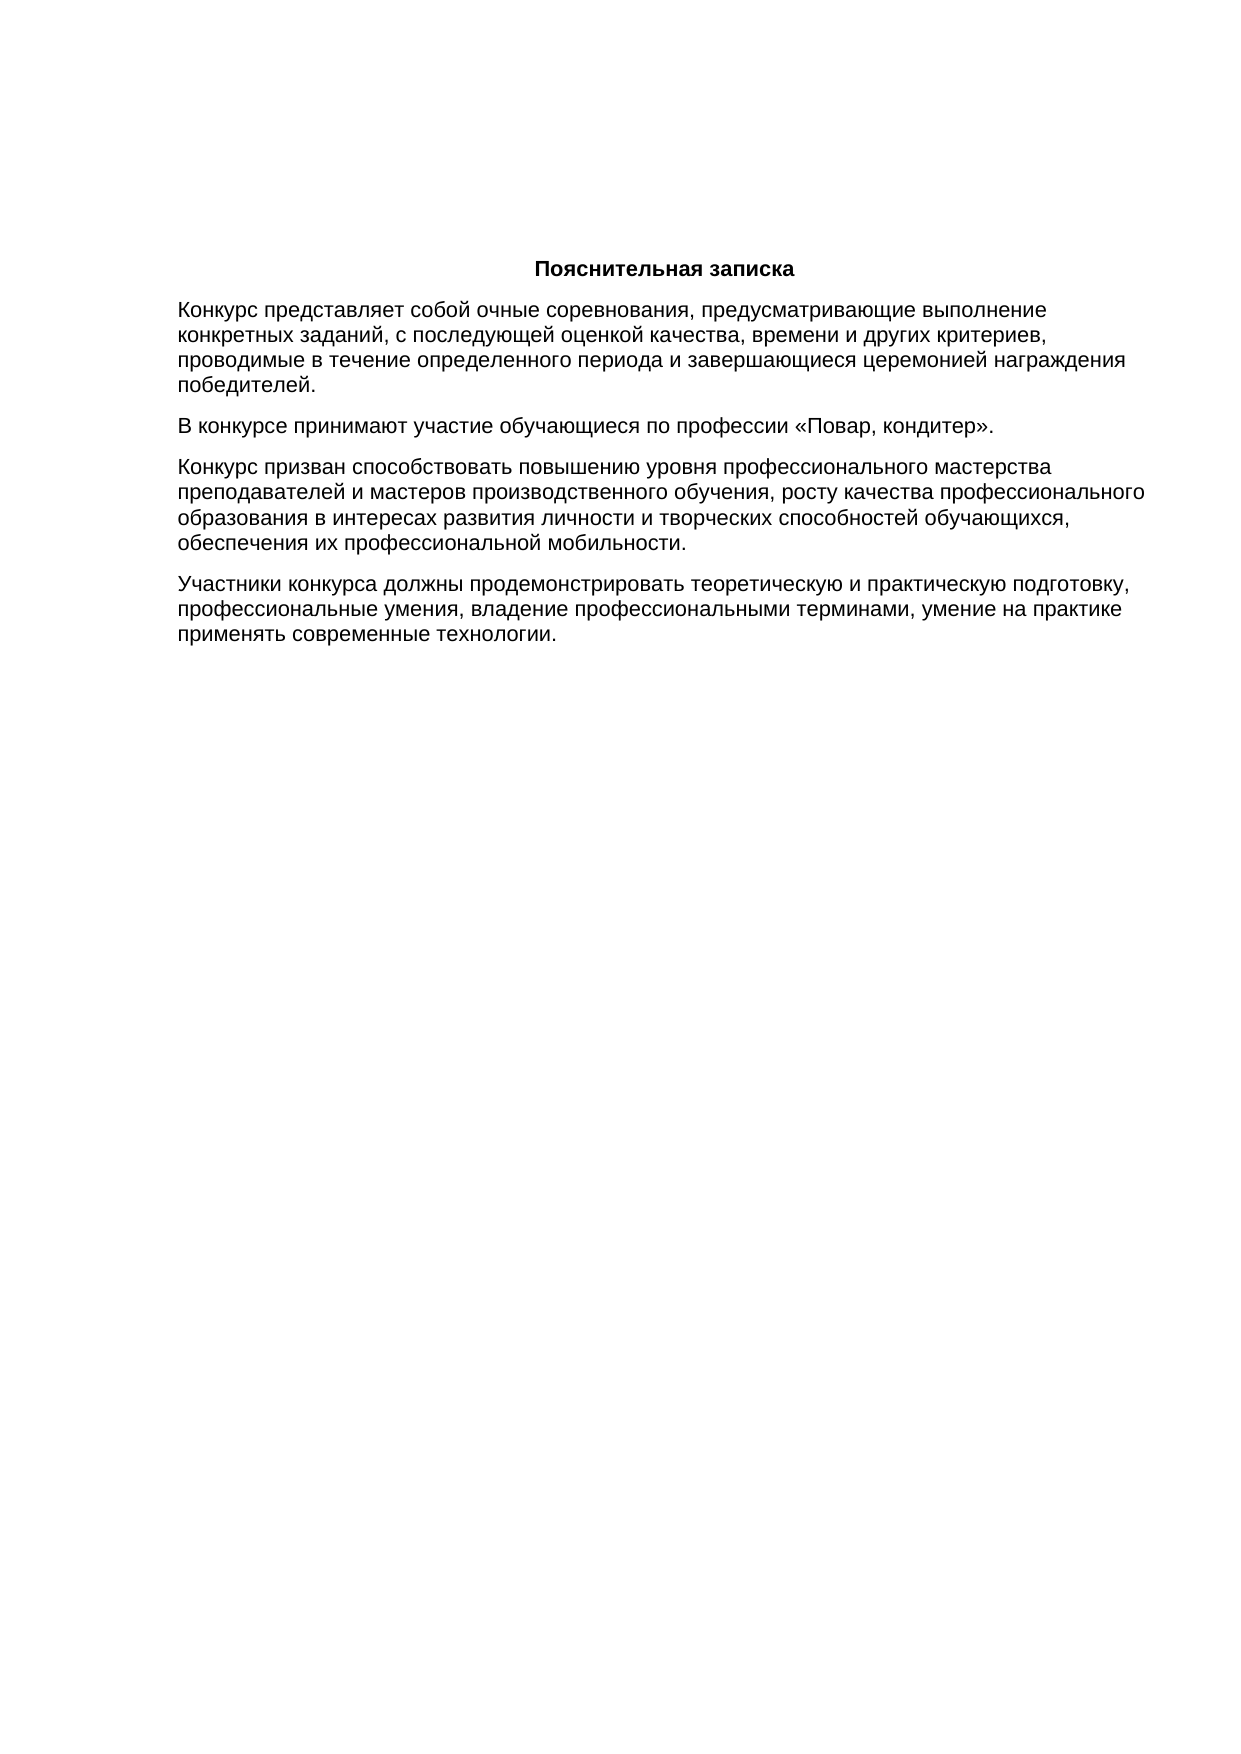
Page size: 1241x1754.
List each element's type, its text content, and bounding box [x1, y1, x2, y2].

text Пояснительная записка [177, 256, 1152, 281]
text Участники конкурса должны продемонстрировать теоретическую и практическую подготовку, профессиональные умения, владение профессиональными терминами, умение на практике применять современные технологии. [177, 570, 1152, 646]
text Конкурс представляет собой очные соревнования, предусматривающие выполнение конкретных заданий, с последующей оценкой качества, времени и других критериев, проводимые в течение определенного периода и завершающиеся церемонией награждения победителей. [177, 297, 1152, 397]
text В конкурсе принимают участие обучающиеся по профессии «Повар, кондитер». [177, 413, 1152, 438]
text Конкурс призван способствовать повышению уровня профессионального мастерства преподавателей и мастеров производственного обучения, росту качества профессионального образования в интересах развития личности и творческих способностей обучающихся, обеспечения их профессиональной мобильности. [177, 454, 1152, 555]
